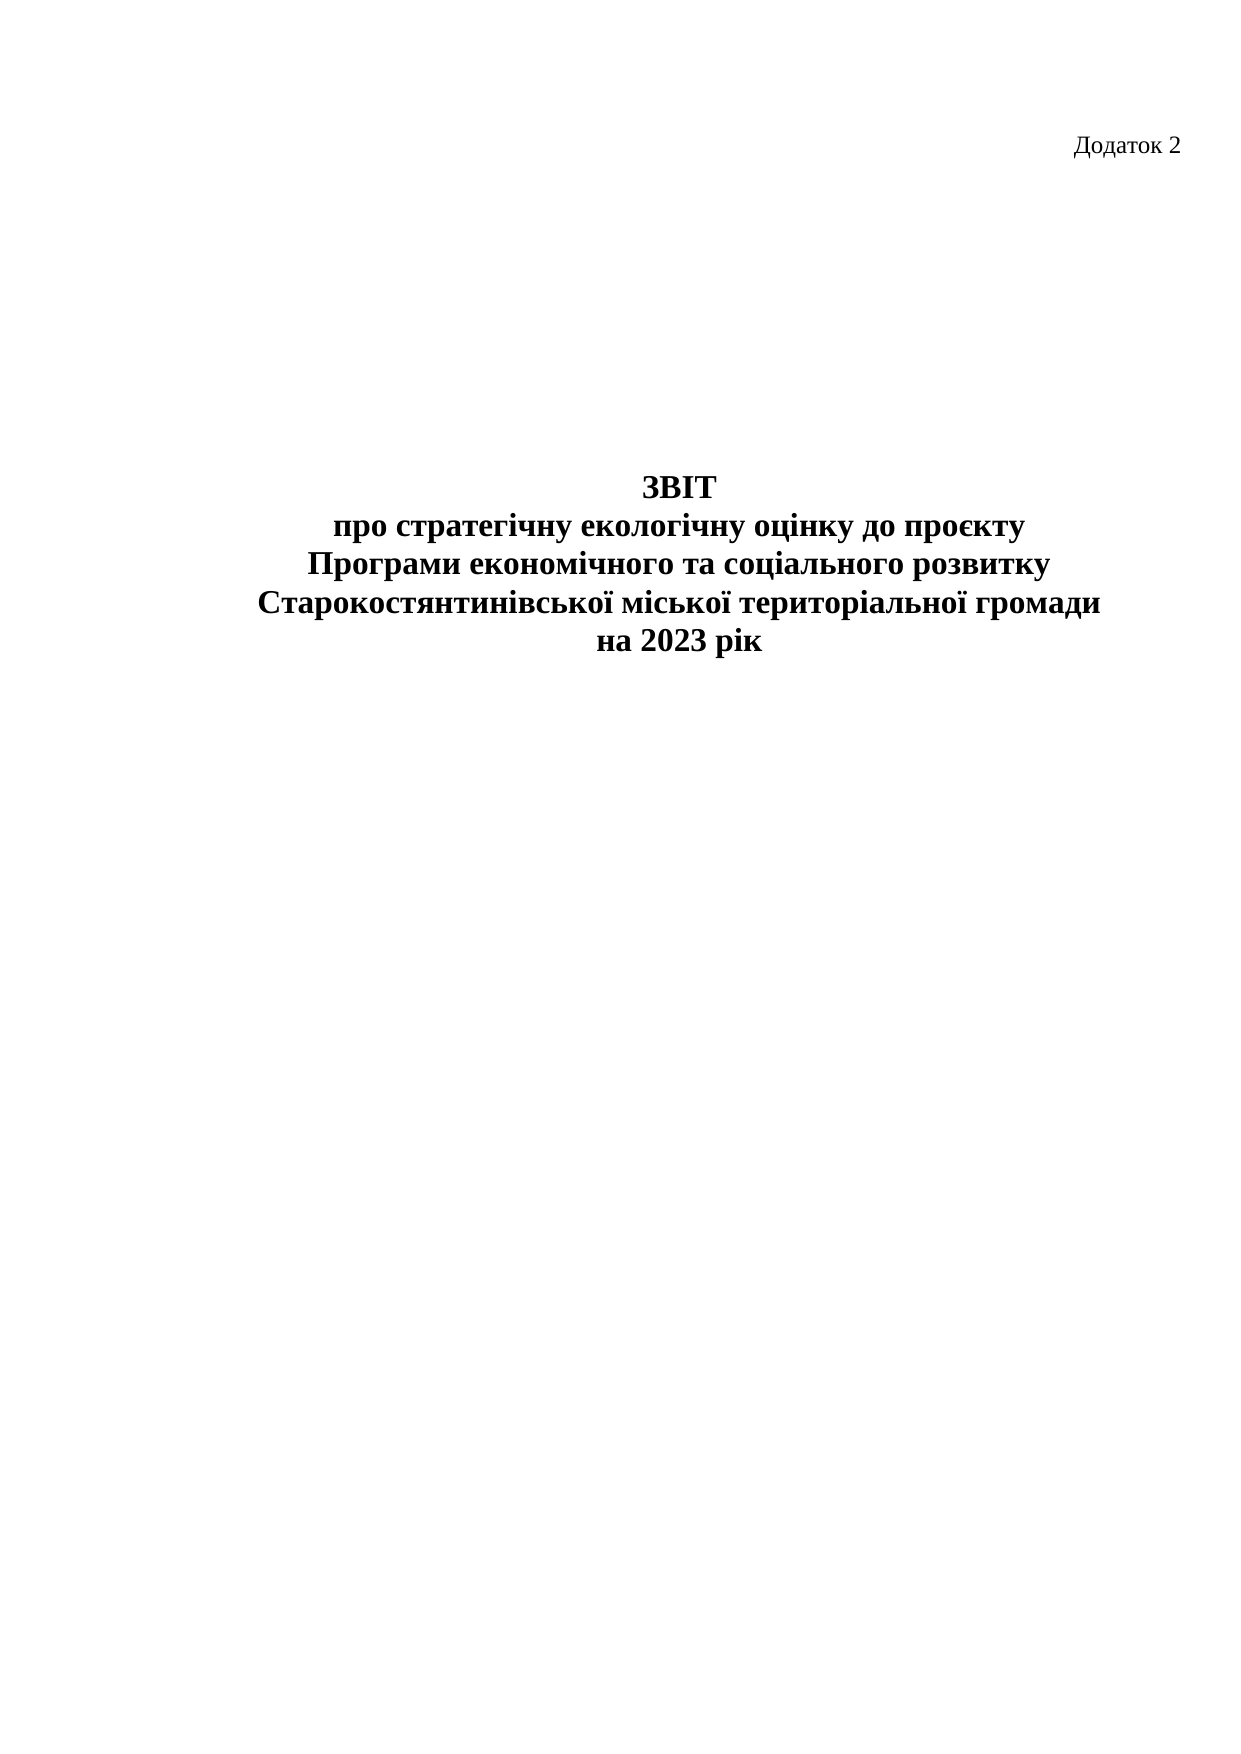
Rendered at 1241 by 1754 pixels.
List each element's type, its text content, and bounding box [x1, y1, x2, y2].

text про стратегічну екологічну оцінку до проєкту [177, 505, 1181, 543]
text ЗВІТ [177, 467, 1181, 505]
text Програми економічного та соціального розвитку Старокостянтинівської міської територіальної громади [177, 543, 1181, 620]
text на 2023 рік [177, 620, 1181, 658]
